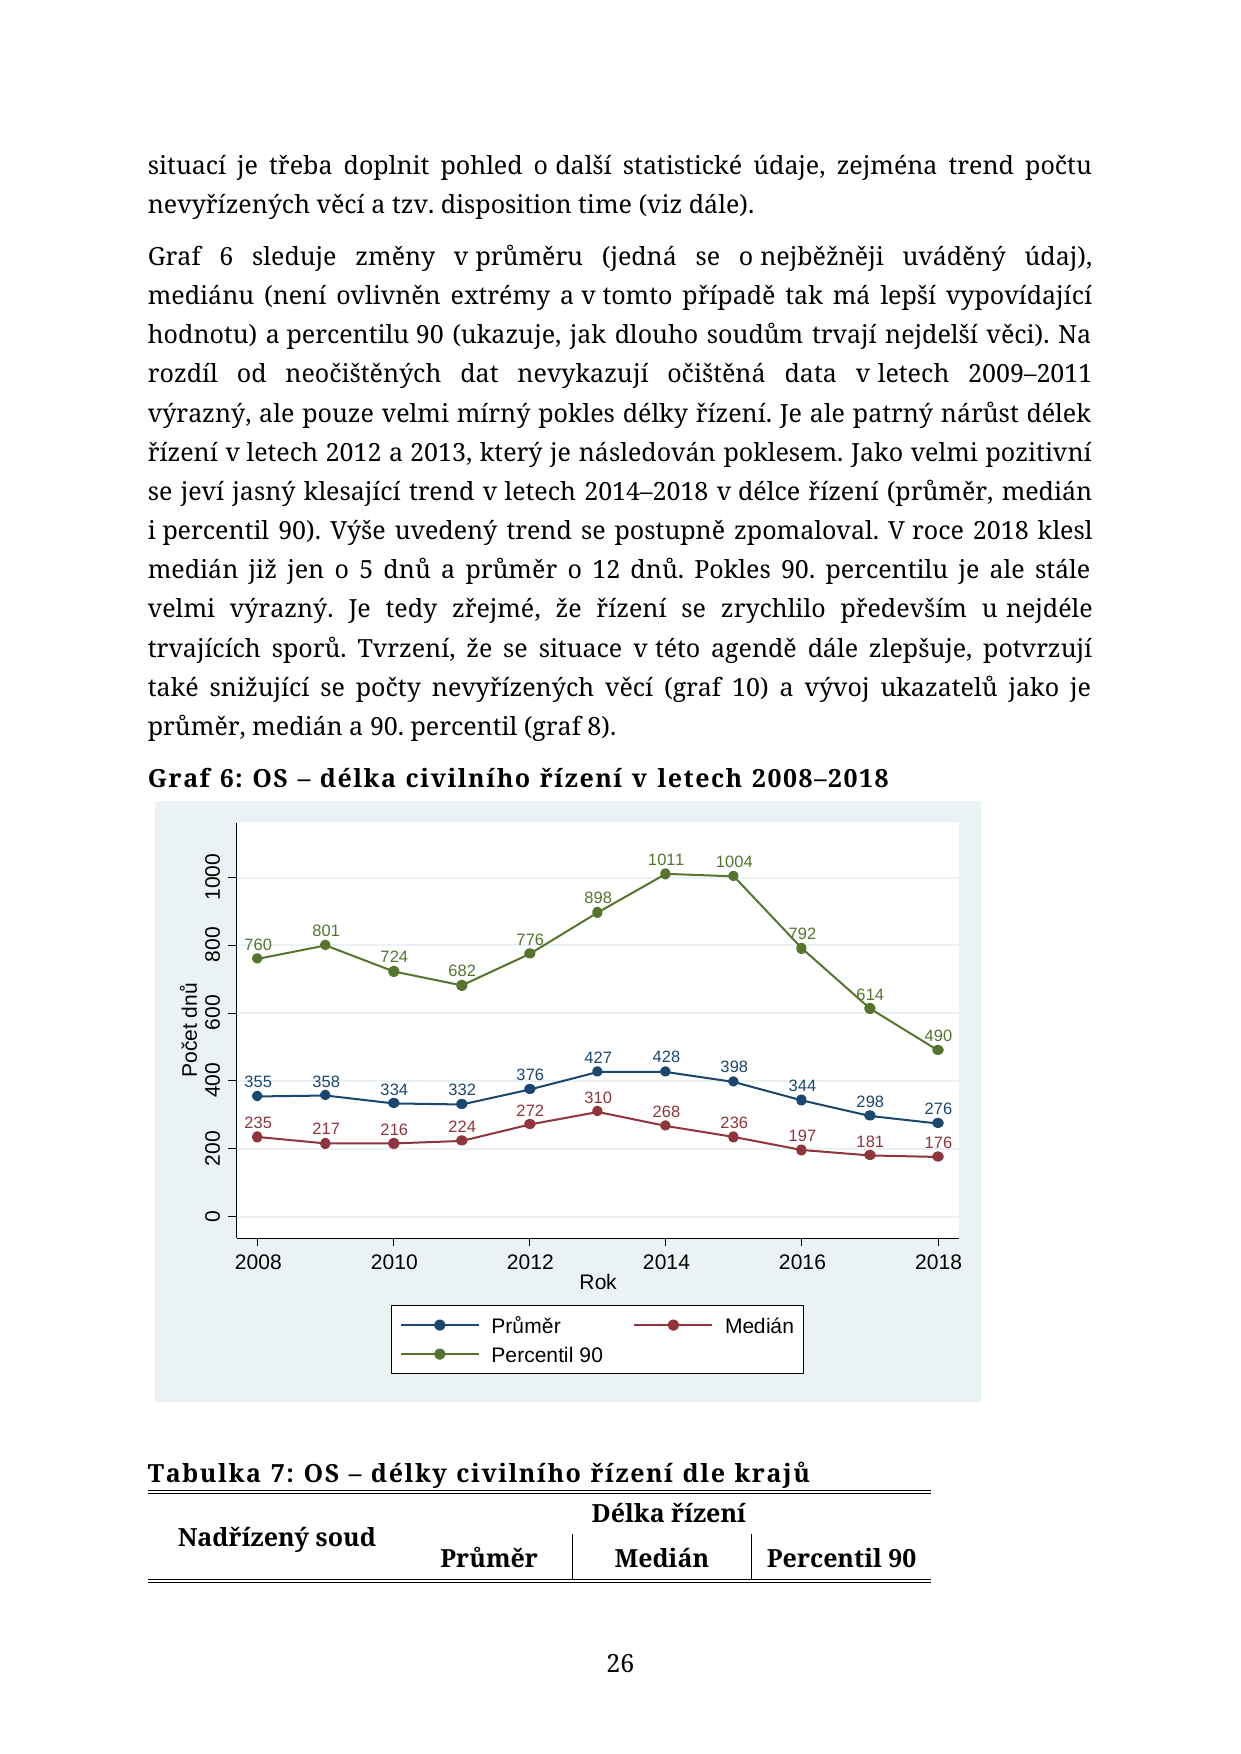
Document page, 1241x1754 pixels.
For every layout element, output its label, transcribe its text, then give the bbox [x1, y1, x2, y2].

subtitle Graf 6: OS – délka civilního řízení v letech 2008–2018 [148, 760, 1092, 794]
subtitle Tabulka 7: OS – délky civilního řízení dle krajů [148, 1455, 1092, 1489]
table_cell Medián [573, 1534, 751, 1579]
table_header Nadřízený soud [148, 1494, 406, 1579]
table_cell Průměr [406, 1534, 572, 1579]
table_header Délka řízení [406, 1494, 931, 1534]
text Graf 6 sleduje změny v průměru (jedná se o nejběžněji uváděný údaj), mediánu (není ovlivněn extrémy a v tomto případě tak má lepší vypovídající hodnotu) a percentilu 90 (ukazuje, jak dlouho soudům trvají nejdelší věci). Na rozdíl od neočištěných dat nevykazují očištěná data v letech 2009–2011 výrazný, ale pouze velmi mírný pokles délky řízení. Je ale patrný nárůst délek řízení v letech 2012 a 2013, který je následován poklesem. Jako velmi pozitivní se jeví jasný klesající trend v letech 2014–2018 v délce řízení (průměr, medián i percentil 90). Výše uvedený trend se postupně zpomaloval. V roce 2018 klesl medián již jen o 5 dnů a průměr o 12 dnů. Pokles 90. percentilu je ale stále velmi výrazný. Je tedy zřejmé, že řízení se zrychlilo především u nejdéle trvajících sporů. Tvrzení, že se situace v této agendě dále zlepšuje, potvrzují také snižující se počty nevyřízených věcí (graf 10) a vývoj ukazatelů jako je průměr, medián a 90. percentil (graf 8). [148, 238, 1092, 743]
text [148, 148, 1092, 221]
table_cell Percentil 90 [752, 1534, 931, 1579]
